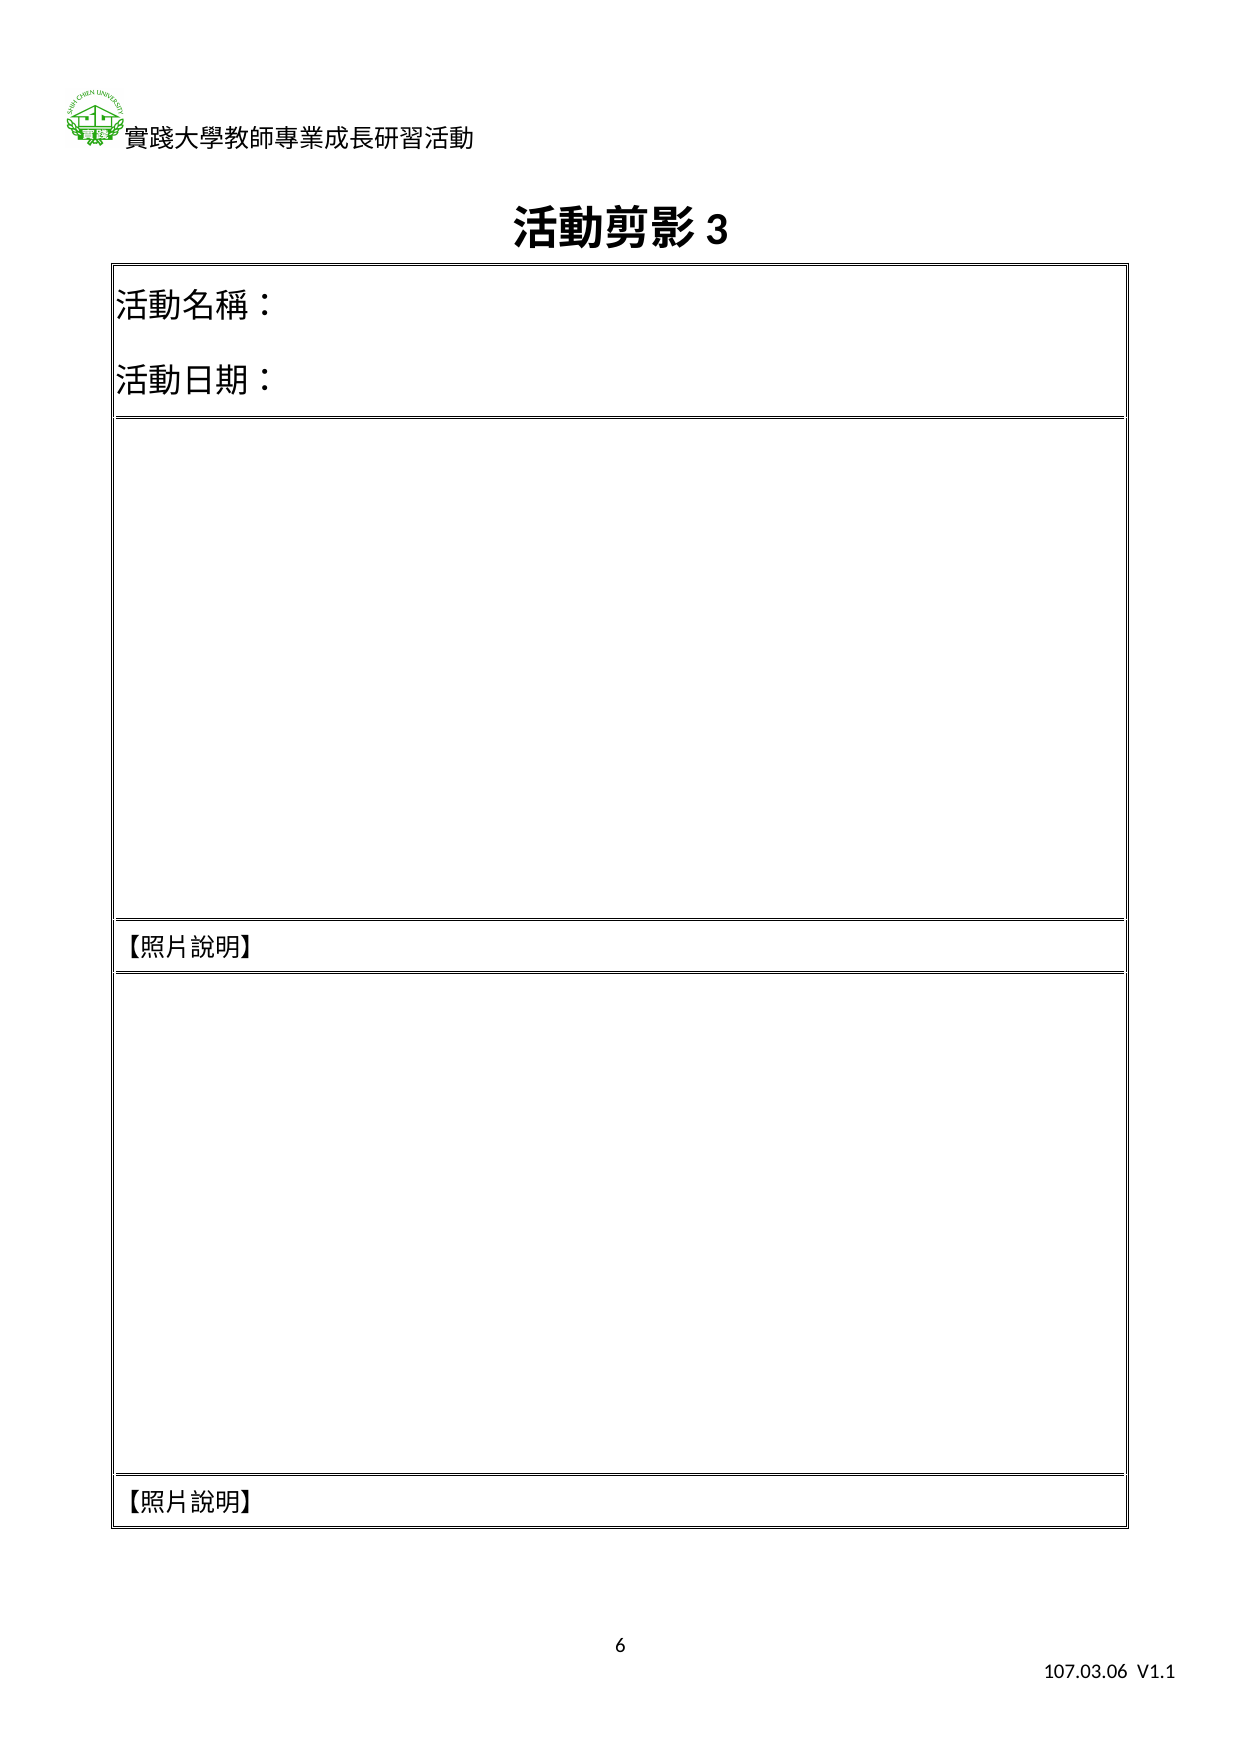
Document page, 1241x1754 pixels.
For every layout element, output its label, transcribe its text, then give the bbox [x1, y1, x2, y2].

table_cell [114, 416, 1126, 917]
table_cell [114, 971, 1126, 1473]
table_header 活動名稱： 活動日期： [114, 266, 1126, 416]
table_cell 【照片說明】 [114, 1473, 1126, 1526]
picture [65, 88, 124, 148]
text 活動剪影3 [65, 187, 1175, 262]
table_cell 【照片說明】 [114, 918, 1126, 971]
